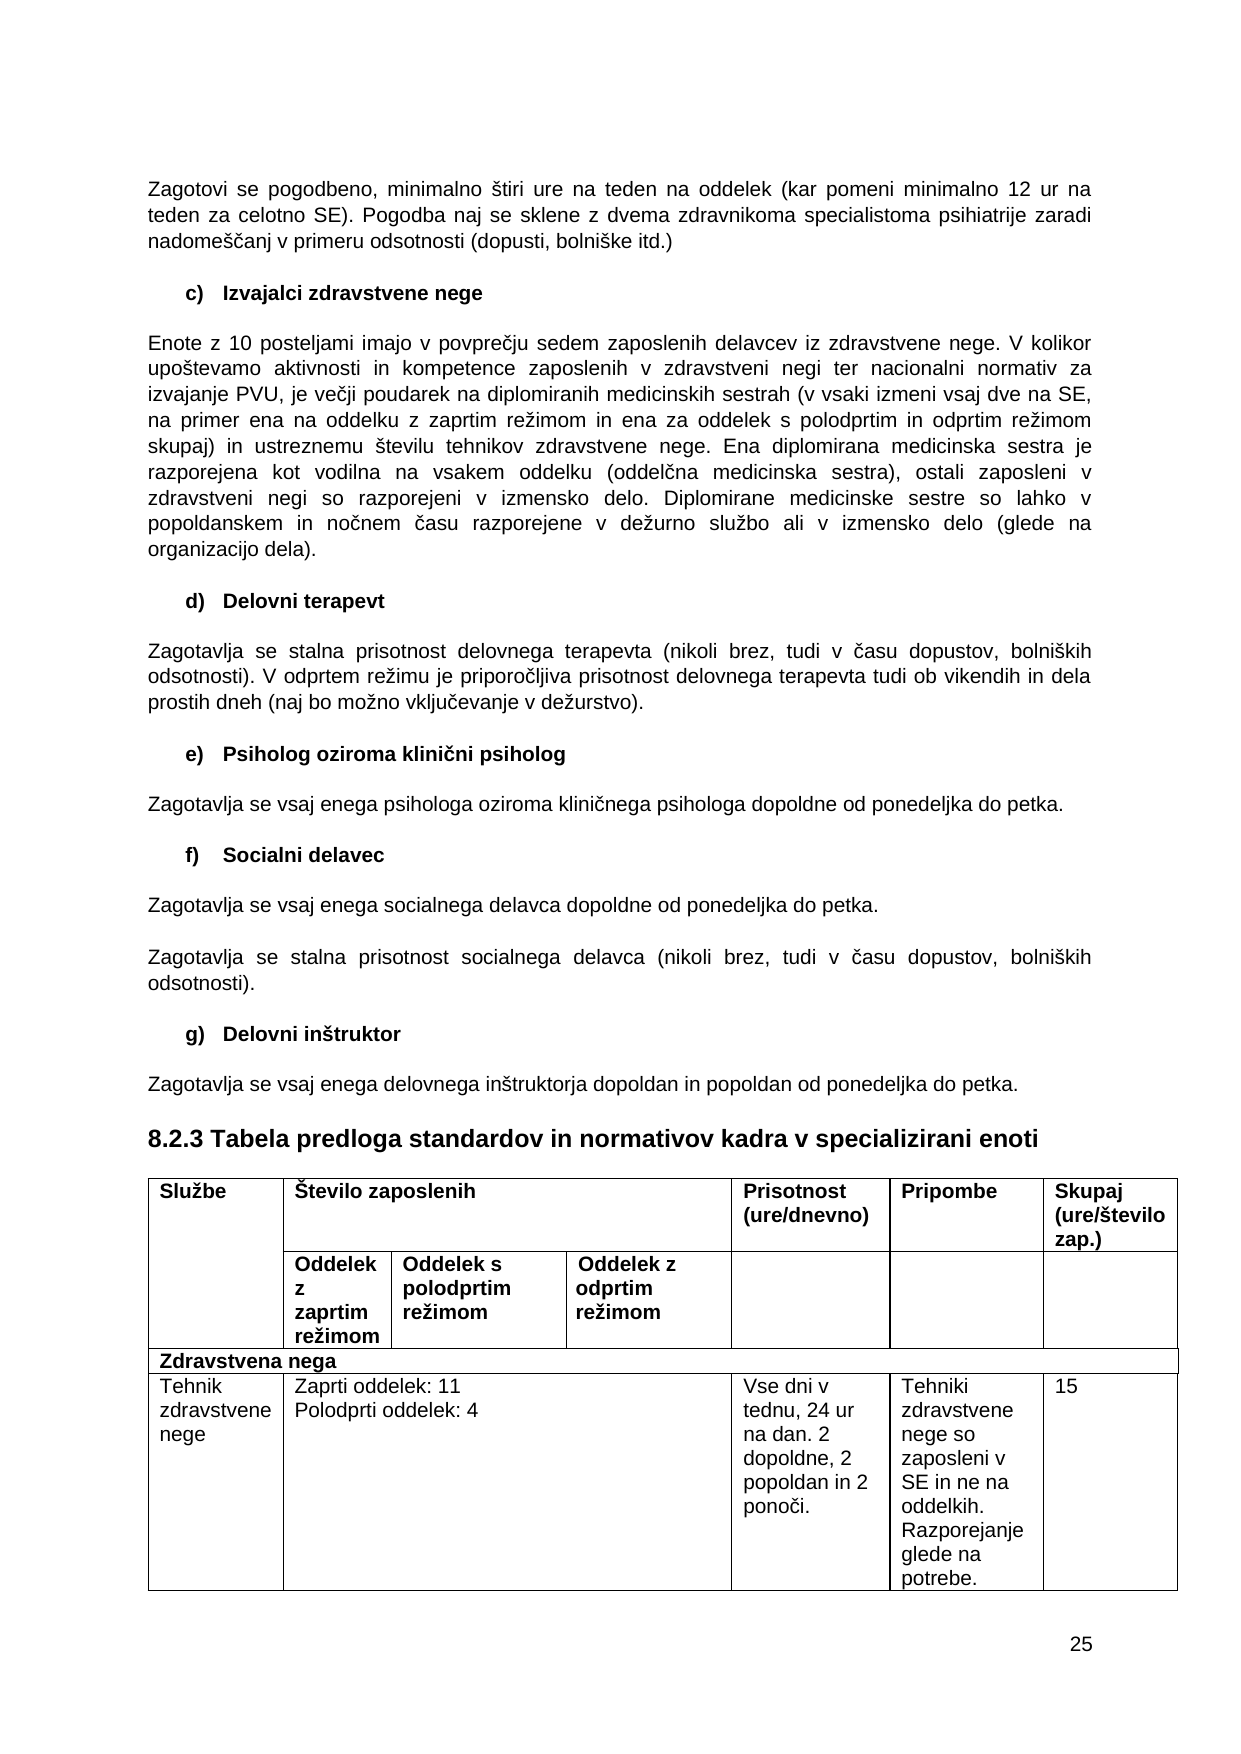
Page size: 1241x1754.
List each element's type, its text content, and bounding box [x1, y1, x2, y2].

table_cell Oddelek z zaprtim režimom [284, 1252, 391, 1348]
table_header Prisotnost (ure/dnevno) [732, 1179, 889, 1251]
text Zagotavlja se stalna prisotnost delovnega terapevta (nikoli brez, tudi v času dopustov, bolniških odsotnosti). V odprtem režimu je priporočljiva prisotnost delovnega terapevta tudi ob vikendih in dela prostih dneh (naj bo možno vključevanje v dežurstvo). [148, 638, 1093, 714]
table_cell Zdravstvena nega [149, 1349, 1178, 1373]
text 8.2.3 Tabela predloga standardov in normativov kadra v specializirani enoti [148, 1124, 1093, 1152]
table_cell Tehnik zdravstvene nege [149, 1374, 283, 1590]
text Enote z 10 posteljami imajo v povprečju sedem zaposlenih delavcev iz zdravstvene nege. V kolikor upoštevamo aktivnosti in kompetence zaposlenih v zdravstveni negi ter nacionalni normativ za izvajanje PVU, je večji poudarek na diplomiranih medicinskih sestrah (v vsaki izmeni vsaj dve na SE, na primer ena na oddelku z zaprtim režimom in ena za oddelek s polodprtim in odprtim režimom skupaj) in ustreznemu številu tehnikov zdravstvene nege. Ena diplomirana medicinska sestra je razporejena kot vodilna na vsakem oddelku (oddelčna medicinska sestra), ostali zaposleni v zdravstveni negi so razporejeni v izmensko delo. Diplomirane medicinske sestre so lahko v popoldanskem in nočnem času razporejene v dežurno službo ali v izmensko delo (glede na organizacijo dela). [148, 330, 1093, 561]
table_cell [1044, 1252, 1177, 1348]
table_cell [891, 1252, 1043, 1348]
text Zagotovi se pogodbeno, minimalno štiri ure na teden na oddelek (kar pomeni minimalno 12 ur na teden za celotno SE). Pogodba naj se sklene z dvema zdravnikoma specialistoma psihiatrije zaradi nadomeščanj v primeru odsotnosti (dopusti, bolniške itd.) [148, 177, 1093, 253]
list Socialni delavec [185, 843, 1093, 867]
text Zagotavlja se vsaj enega socialnega delavca dopoldne od ponedeljka do petka. [148, 893, 1093, 917]
list Izvajalci zdravstvene nege [185, 281, 1093, 304]
table_header Število zaposlenih [284, 1179, 731, 1251]
list Psiholog oziroma klinični psiholog [185, 742, 1093, 766]
table_header Pripombe [891, 1179, 1043, 1251]
list Delovni terapevt [185, 589, 1093, 613]
text Zagotavlja se stalna prisotnost socialnega delavca (nikoli brez, tudi v času dopustov, bolniških odsotnosti). [148, 945, 1093, 994]
table_cell 15 [1044, 1374, 1177, 1590]
table_cell [732, 1252, 889, 1348]
table_cell Vse dni v tednu, 24 ur na dan. 2 dopoldne, 2 popoldan in 2 ponoči. [732, 1374, 889, 1590]
table_cell Zaprti oddelek: 11 Polodprti oddelek: 4 [284, 1374, 731, 1590]
table_header Službe [149, 1179, 283, 1348]
list Delovni inštruktor [185, 1022, 1093, 1046]
text Zagotavlja se vsaj enega delovnega inštruktorja dopoldan in popoldan od ponedeljka do petka. [148, 1072, 1093, 1096]
text Zagotavlja se vsaj enega psihologa oziroma kliničnega psihologa dopoldne od ponedeljka do petka. [148, 792, 1093, 816]
table_cell Tehniki zdravstvene nege so zaposleni v SE in ne na oddelkih. Razporejanje glede na potrebe. [891, 1374, 1043, 1590]
table_cell Oddelek s polodprtim režimom [392, 1252, 566, 1348]
table_cell Oddelek z odprtim režimom [567, 1252, 731, 1348]
table_header Skupaj (ure/število zap.) [1044, 1179, 1177, 1251]
